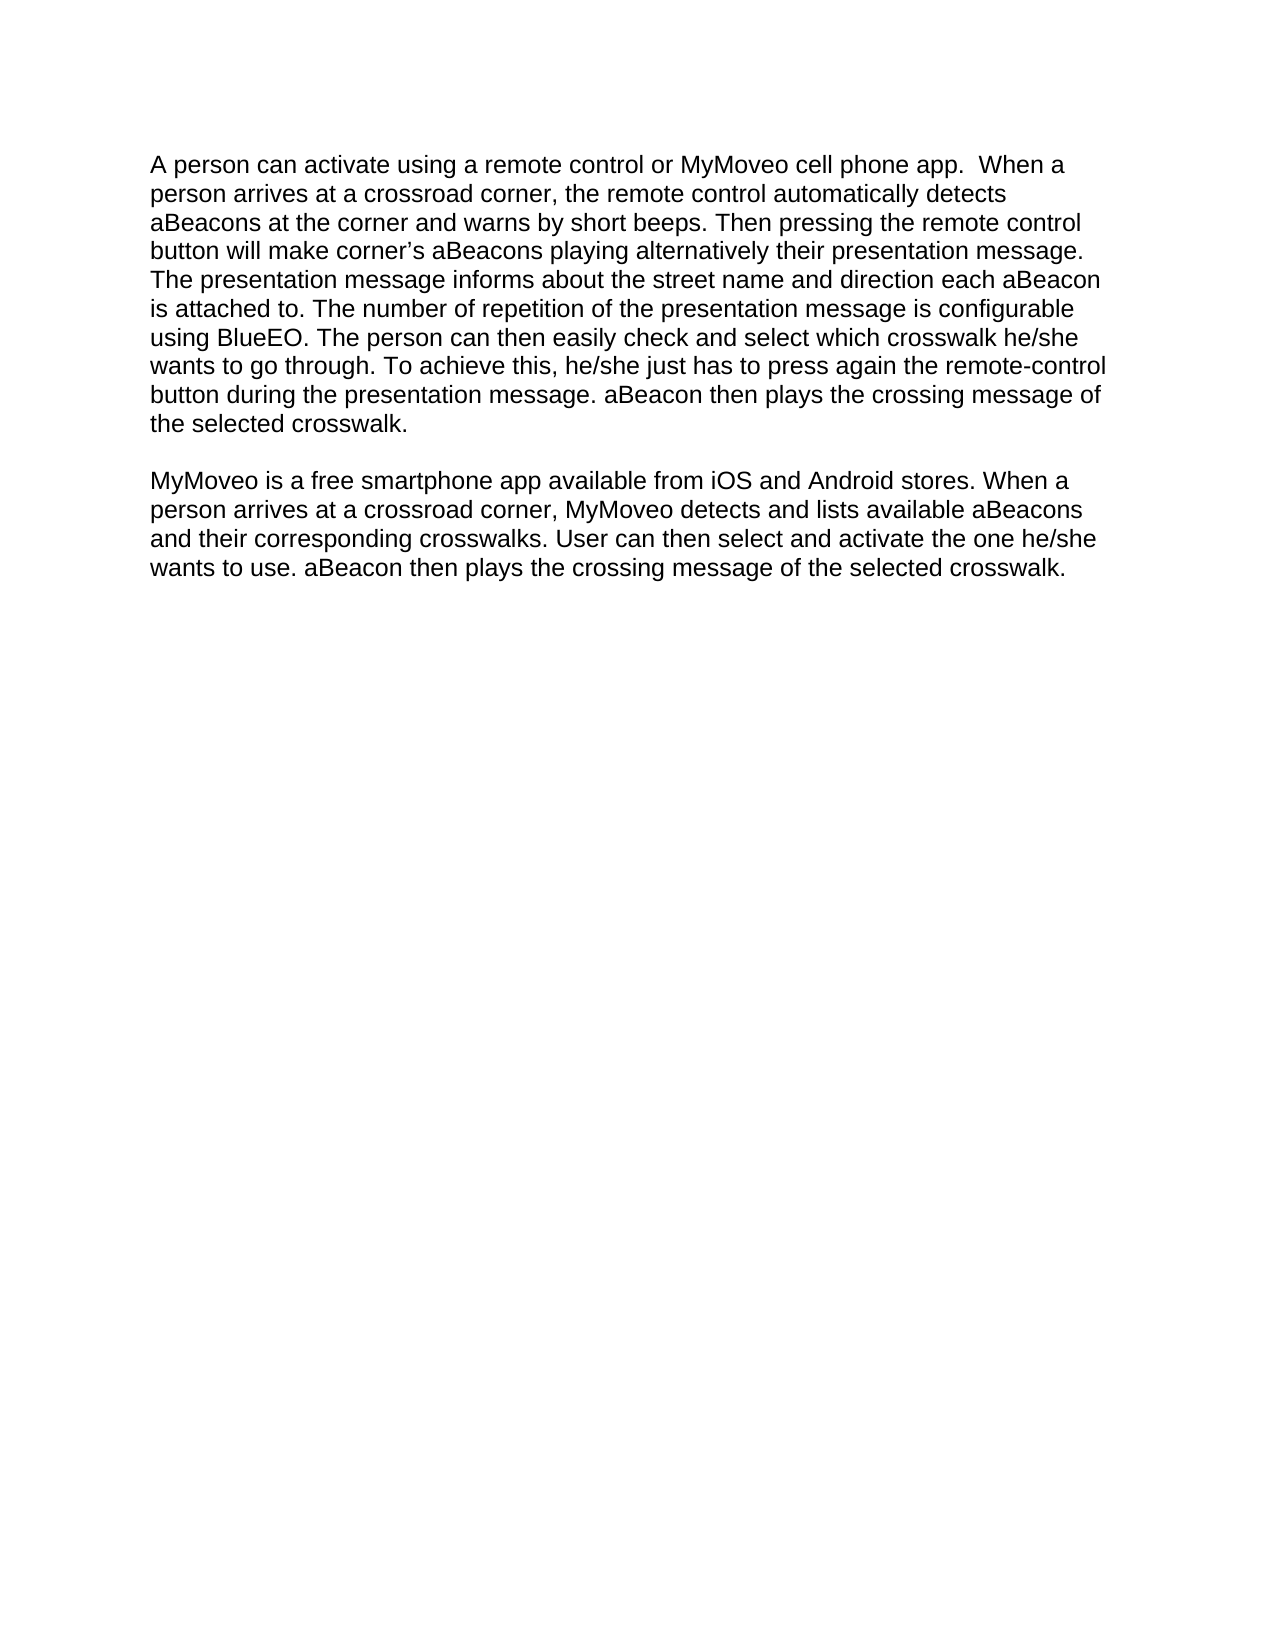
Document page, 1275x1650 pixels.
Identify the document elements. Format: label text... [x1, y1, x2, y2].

text MyMoveo is a free smartphone app available from iOS and Android stores. When a person arrives at a crossroad corner, MyMoveo detects and lists available aBeacons and their corresponding crosswalks. User can then select and activate the one he/she wants to use. aBeacon then plays the crossing message of the selected crosswalk. [150, 466, 1125, 581]
text A person can activate using a remote control or MyMoveo cell phone app. When a person arrives at a crossroad corner, the remote control automatically detects aBeacons at the corner and warns by short beeps. Then pressing the remote control button will make corner’s aBeacons playing alternatively their presentation message. The presentation message informs about the street name and direction each aBeacon is attached to. The number of repetition of the presentation message is configurable using BlueEO. The person can then easily check and select which crosswalk he/she wants to go through. To achieve this, he/she just has to press again the remote-control button during the presentation message. aBeacon then plays the crossing message of the selected crosswalk. [150, 150, 1125, 437]
